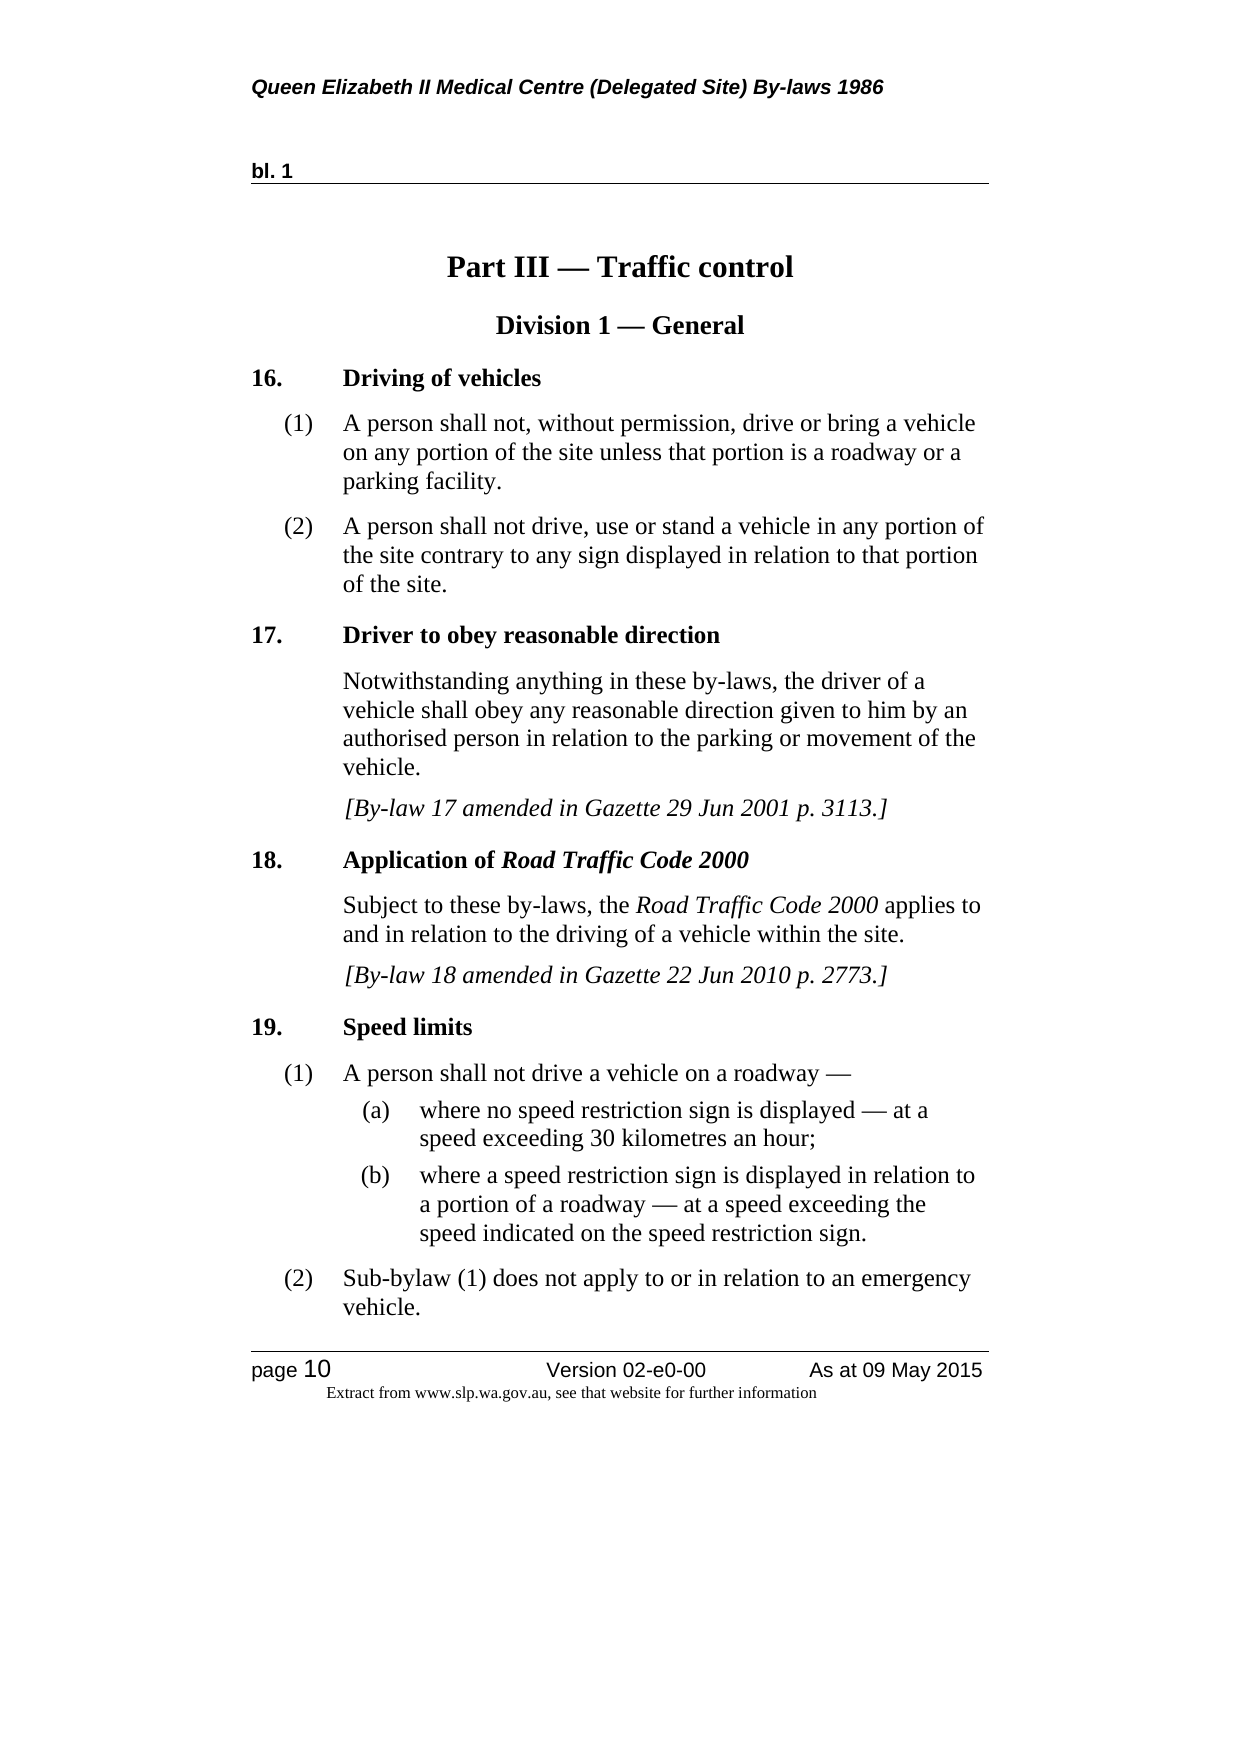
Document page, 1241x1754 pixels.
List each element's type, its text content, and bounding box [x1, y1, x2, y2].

subtitle 16. Driving of vehicles [251, 363, 989, 392]
subtitle Division 1 — General [251, 309, 989, 340]
text (1) A person shall not drive a vehicle on a roadway — [251, 1058, 989, 1086]
subtitle Part III — Traffic control [251, 248, 989, 284]
text Notwithstanding anything in these by-laws, the driver of a vehicle shall obey any reasonable direction given to him by an authorised person in relation to the parking or movement of the vehicle. [251, 666, 989, 781]
text [By-law 17 amended in Gazette 29 Jun 2001 p. 3113.] [251, 793, 989, 822]
text (2) A person shall not drive, use or stand a vehicle in any portion of the site contrary to any sign displayed in relation to that portion of the site. [251, 511, 989, 598]
text Subject to these by-laws, the Road Traffic Code 2000 applies to and in relation to the driving of a vehicle within the site. [251, 891, 989, 948]
subtitle 17. Driver to obey reasonable direction [251, 621, 989, 649]
text (1) A person shall not, without permission, drive or bring a vehicle on any portion of the site unless that portion is a roadway or a parking facility. [251, 408, 989, 495]
text (b) where a speed restriction sign is displayed in relation to a portion of a roadway — at a speed exceeding the speed indicated on the speed restriction sign. [251, 1161, 989, 1247]
subtitle 18. Application of Road Traffic Code 2000 [251, 845, 989, 874]
text [By-law 18 amended in Gazette 22 Jun 2010 p. 2773.] [251, 961, 989, 989]
subtitle 19. Speed limits [251, 1012, 989, 1041]
text (a) where no speed restriction sign is displayed — at a speed exceeding 30 kilometres an hour; [251, 1095, 989, 1152]
text (2) Sub-bylaw (1) does not apply to or in relation to an emergency vehicle. [251, 1263, 989, 1321]
